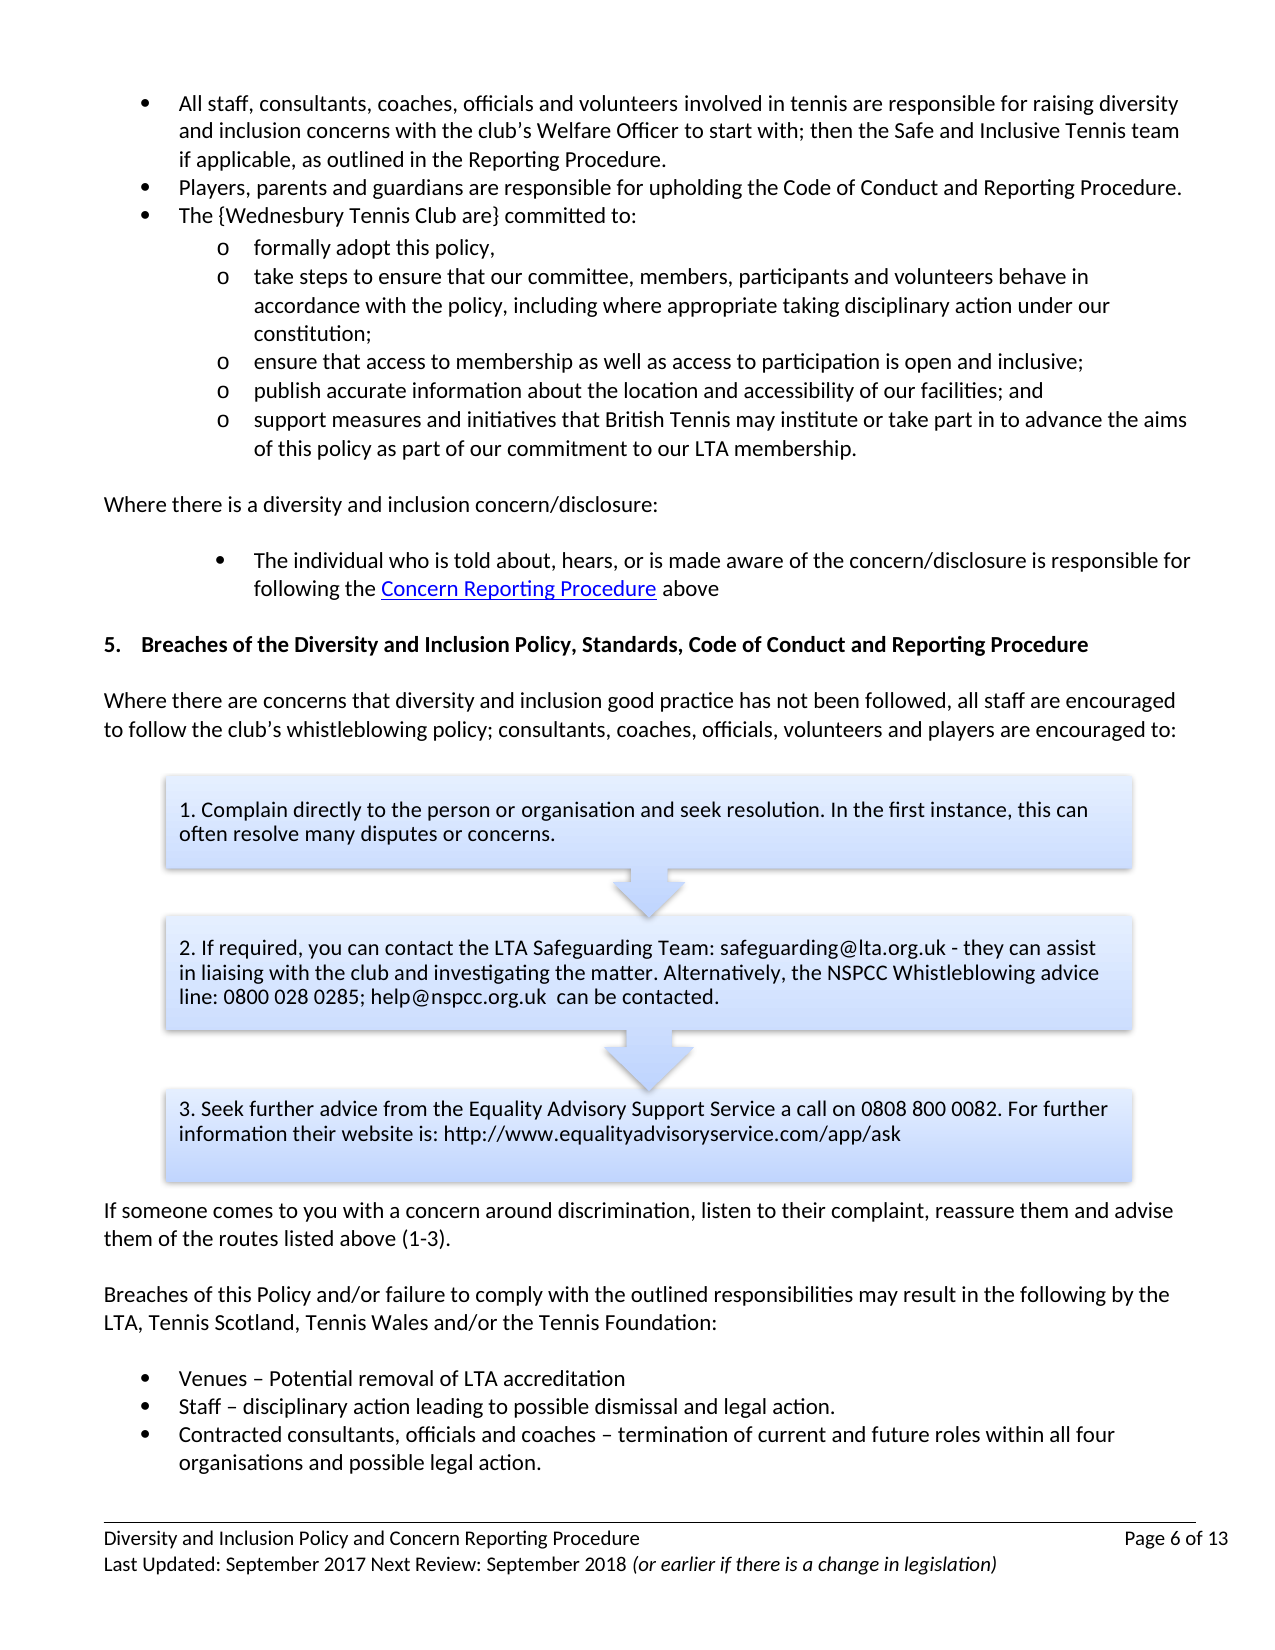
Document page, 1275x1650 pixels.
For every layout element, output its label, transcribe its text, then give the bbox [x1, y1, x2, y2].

list formally adopt this policy, [216, 233, 1196, 262]
list Breaches of the Diversity and Inclusion Policy, Standards, Code of Conduct and Reporting Procedure [103, 631, 1196, 659]
list Players, parents and guardians are responsible for upholding the Code of Conduct and Reporting Procedure. [141, 173, 1196, 201]
list The individual who is told about, hears, or is made aware of the concern/disclosure is responsible for following the Concern Reporting Procedure above [216, 547, 1196, 603]
text Where there are concerns that diversity and inclusion good practice has not been followed, all staff are encouraged to follow the club’s whistleblowing policy; consultants, coaches, officials, volunteers and players are encouraged to: [103, 687, 1196, 743]
text If someone comes to you with a concern around discrimination, listen to their complaint, reassure them and advise them of the routes listed above (1-3). [103, 1196, 1196, 1252]
list Venues – Potential removal of LTA accreditation [141, 1364, 1196, 1392]
list Contracted consultants, officials and coaches – termination of current and future roles within all four organisations and possible legal action. [141, 1420, 1196, 1476]
list ensure that access to membership as well as access to participation is open and inclusive; [216, 347, 1196, 376]
list publish accurate information about the location and accessibility of our facilities; and [216, 376, 1196, 405]
list take steps to ensure that our committee, members, participants and volunteers behave in accordance with the policy, including where appropriate taking disciplinary action under our constitution; [216, 262, 1196, 347]
text Where there is a diversity and inclusion concern/disclosure: [103, 491, 1196, 518]
list Staff – disciplinary action leading to possible dismissal and legal action. [141, 1392, 1196, 1420]
list support measures and initiatives that British Tennis may institute or take part in to advance the aims of this policy as part of our commitment to our LTA membership. [216, 405, 1196, 462]
text Breaches of this Policy and/or failure to comply with the outlined responsibilities may result in the following by the LTA, Tennis Scotland, Tennis Wales and/or the Tennis Foundation: [103, 1280, 1196, 1336]
list The {Wednesbury Tennis Club are} committed to: [141, 201, 1196, 229]
list All staff, consultants, coaches, officials and volunteers involved in tennis are responsible for raising diversity and inclusion concerns with the club’s Welfare Officer to start with; then the Safe and Inclusive Tennis team if applicable, as outlined in the Reporting Procedure. [141, 89, 1196, 173]
